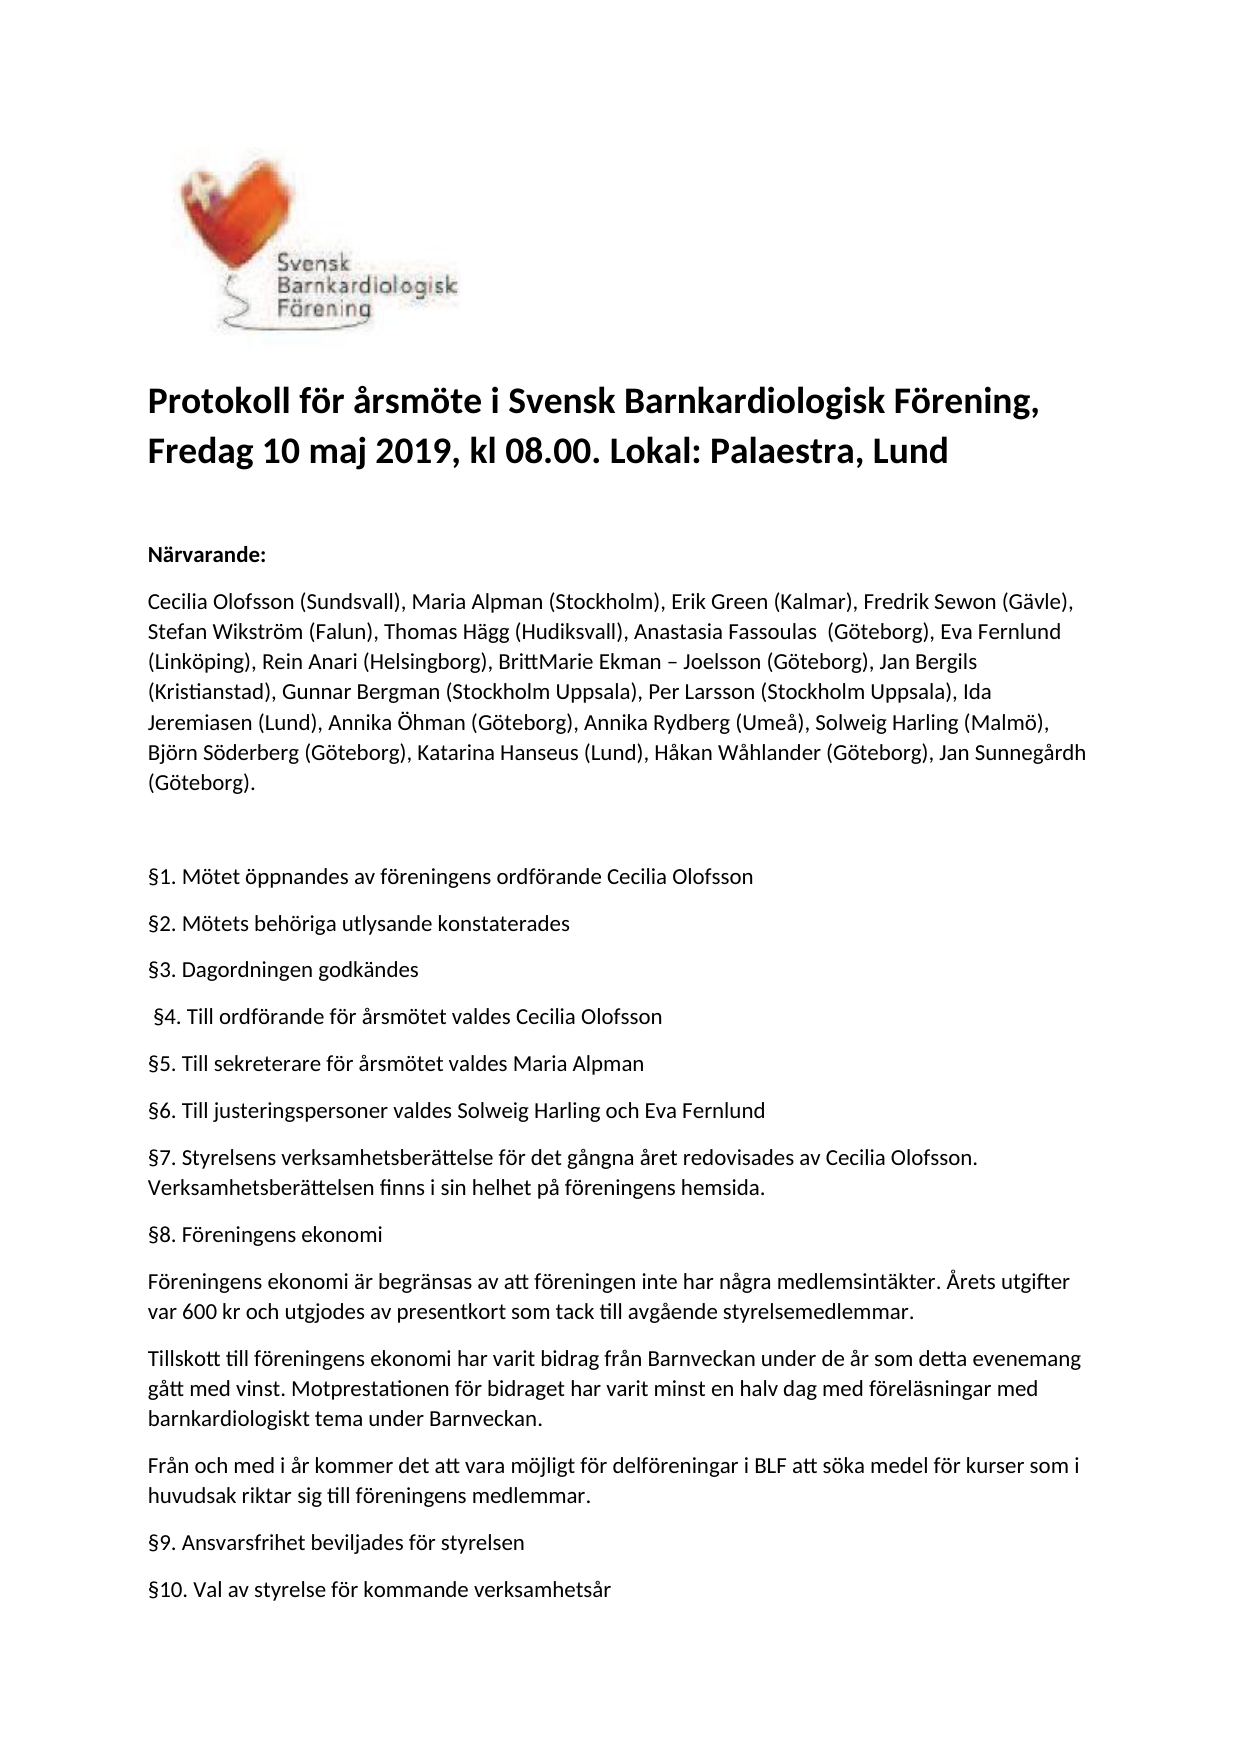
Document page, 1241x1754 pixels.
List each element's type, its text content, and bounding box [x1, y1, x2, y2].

text Tillskott till föreningens ekonomi har varit bidrag från Barnveckan under de år som detta evenemang gått med vinst. Motprestationen för bidraget har varit minst en halv dag med föreläsningar med barnkardiologiskt tema under Barnveckan. [148, 1344, 1093, 1432]
text §5. Till sekreterare för årsmötet valdes Maria Alpman [148, 1049, 1093, 1077]
text §2. Mötets behöriga utlysande konstaterades [148, 909, 1093, 937]
picture [147, 147, 470, 359]
text Cecilia Olofsson (Sundsvall), Maria Alpman (Stockholm), Erik Green (Kalmar), Fredrik Sewon (Gävle), Stefan Wikström (Falun), Thomas Hägg (Hudiksvall), Anastasia Fassoulas (Göteborg), Eva Fernlund (Linköping), Rein Anari (Helsingborg), BrittMarie Ekman – Joelsson (Göteborg), Jan Bergils (Kristianstad), Gunnar Bergman (Stockholm Uppsala), Per Larsson (Stockholm Uppsala), Ida Jeremiasen (Lund), Annika Öhman (Göteborg), Annika Rydberg (Umeå), Solweig Harling (Malmö), Björn Söderberg (Göteborg), Katarina Hanseus (Lund), Håkan Wåhlander (Göteborg), Jan Sunnegårdh (Göteborg). [148, 587, 1093, 796]
text Närvarande: [148, 540, 1093, 568]
text §3. Dagordningen godkändes [148, 956, 1093, 983]
text Föreningens ekonomi är begränsas av att föreningen inte har några medlemsintäkter. Årets utgifter var 600 kr och utgjodes av presentkort som tack till avgående styrelsemedlemmar. [148, 1267, 1093, 1325]
text Protokoll för årsmöte i Svensk Barnkardiologisk Förening, Fredag 10 maj 2019, kl 08.00. Lokal: Palaestra, Lund [148, 377, 1093, 473]
text §4. Till ordförande för årsmötet valdes Cecilia Olofsson [148, 1002, 1093, 1030]
text §9. Ansvarsfrihet beviljades för styrelsen [148, 1528, 1093, 1556]
text Från och med i år kommer det att vara möjligt för delföreningar i BLF att söka medel för kurser som i huvudsak riktar sig till föreningens medlemmar. [148, 1451, 1093, 1509]
text §10. Val av styrelse för kommande verksamhetsår [148, 1575, 1093, 1603]
text §1. Mötet öppnandes av föreningens ordförande Cecilia Olofsson [148, 862, 1093, 890]
text §6. Till justeringspersoner valdes Solweig Harling och Eva Fernlund [148, 1096, 1093, 1124]
text §7. Styrelsens verksamhetsberättelse för det gångna året redovisades av Cecilia Olofsson. Verksamhetsberättelsen finns i sin helhet på föreningens hemsida. [148, 1143, 1093, 1201]
text §8. Föreningens ekonomi [148, 1220, 1093, 1248]
